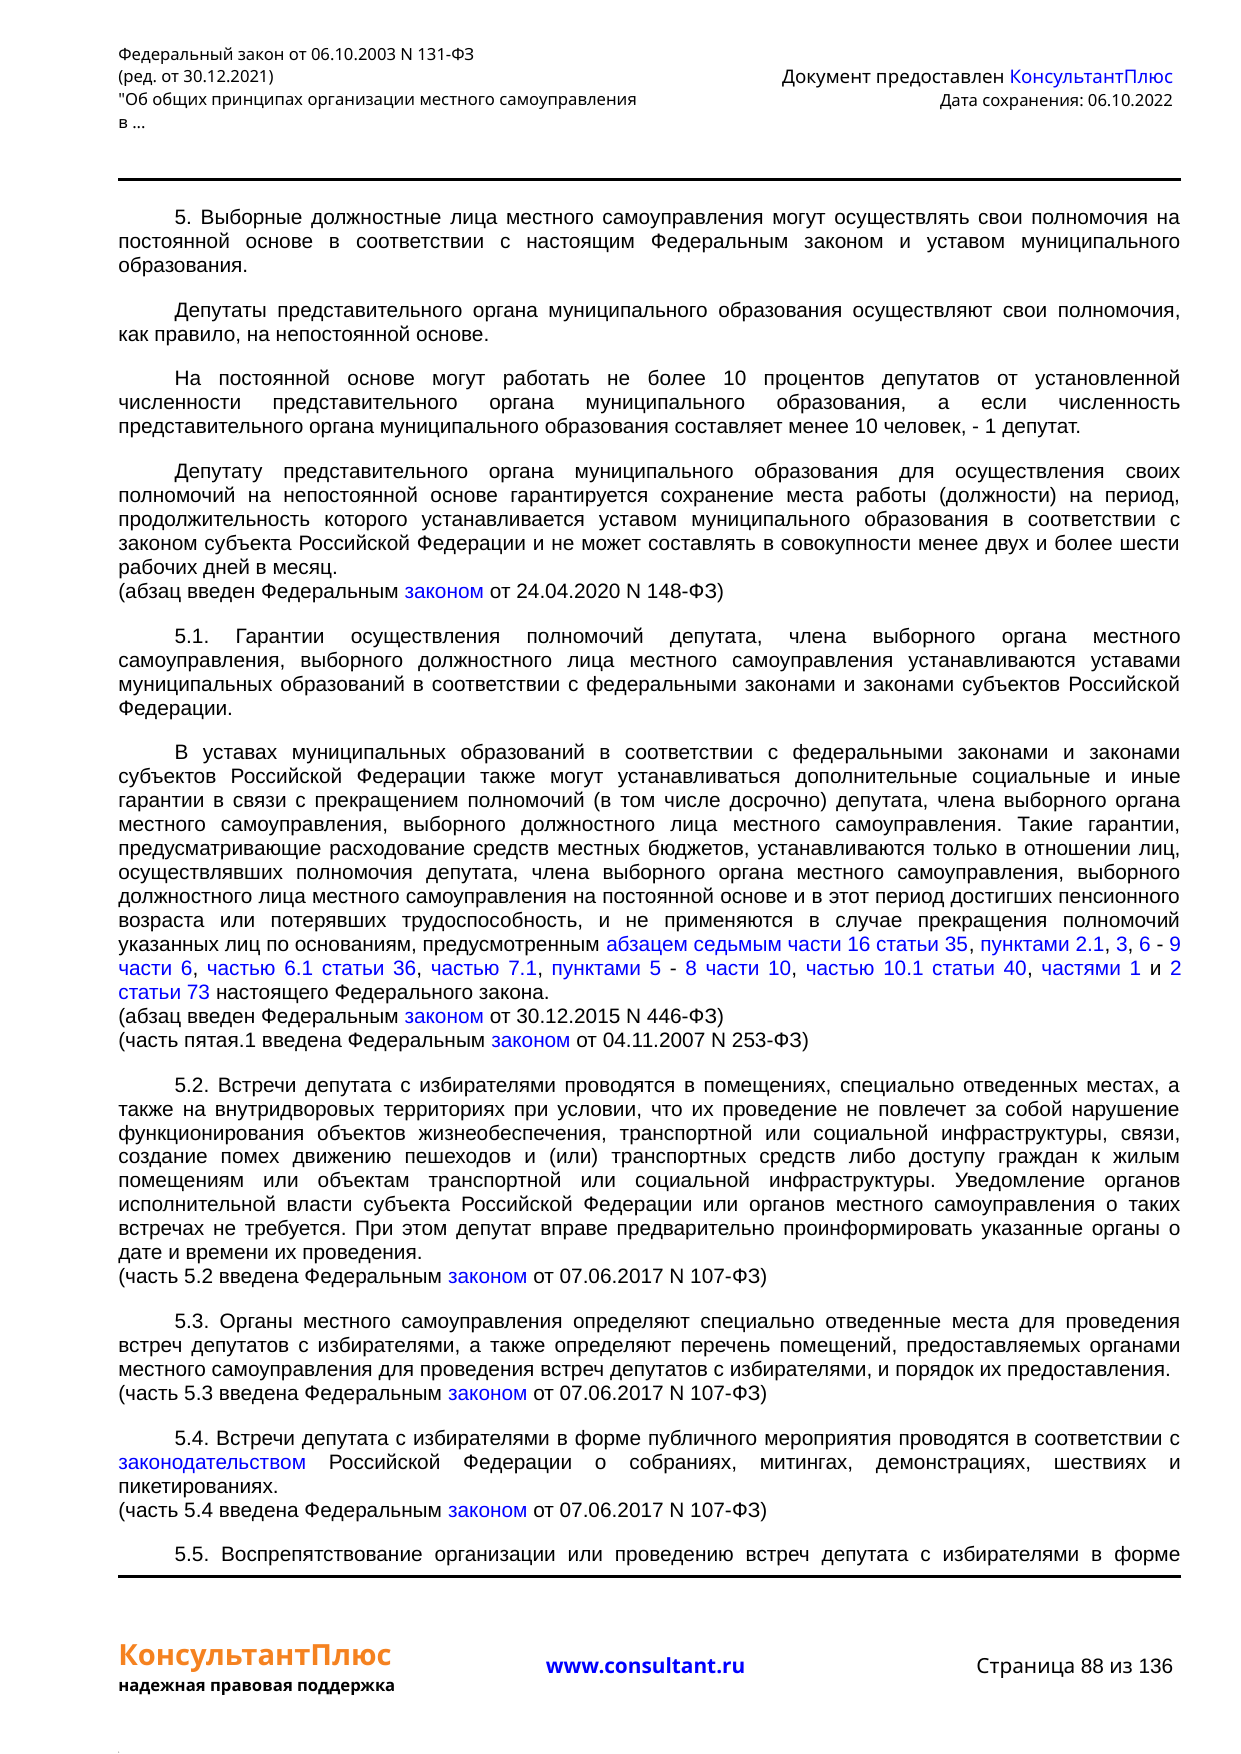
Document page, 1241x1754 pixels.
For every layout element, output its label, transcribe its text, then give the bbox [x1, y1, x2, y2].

text 5.4. Встречи депутата с избирателями в форме публичного мероприятия проводятся в соответствии с законодательством Российской Федерации о собраниях, митингах, демонстрациях, шествиях и пикетированиях. [118, 1426, 1181, 1497]
text 5. Выборные должностные лица местного самоуправления могут осуществлять свои полномочия на постоянной основе в соответствии с настоящим Федеральным законом и уставом муниципального образования. [118, 205, 1181, 277]
text Депутаты представительного органа муниципального образования осуществляют свои полномочия, как правило, на непостоянной основе. [118, 297, 1181, 345]
text (часть 5.4 введена Федеральным законом от 07.06.2017 N 107-ФЗ) [118, 1497, 1181, 1521]
text (часть 5.3 введена Федеральным законом от 07.06.2017 N 107-ФЗ) [118, 1381, 1181, 1405]
text (часть 5.2 введена Федеральным законом от 07.06.2017 N 107-ФЗ) [118, 1264, 1181, 1288]
text 5.3. Органы местного самоуправления определяют специально отведенные места для проведения встреч депутатов с избирателями, а также определяют перечень помещений, предоставляемых органами местного самоуправления для проведения встреч депутатов с избирателями, и порядок их предоставления. [118, 1309, 1181, 1381]
text (абзац введен Федеральным законом от 24.04.2020 N 148-ФЗ) [118, 579, 1181, 603]
text (часть пятая.1 введена Федеральным законом от 04.11.2007 N 253-ФЗ) [118, 1028, 1181, 1052]
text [118, 1542, 1181, 1566]
text 5.2. Встречи депутата с избирателями проводятся в помещениях, специально отведенных местах, а также на внутридворовых территориях при условии, что их проведение не повлечет за собой нарушение функционирования объектов жизнеобеспечения, транспортной или социальной инфраструктуры, связи, создание помех движению пешеходов и (или) транспортных средств либо доступу граждан к жилым помещениям или объектам транспортной или социальной инфраструктуры. Уведомление органов исполнительной власти субъекта Российской Федерации или органов местного самоуправления о таких встречах не требуется. При этом депутат вправе предварительно проинформировать указанные органы о дате и времени их проведения. [118, 1072, 1181, 1264]
text Депутату представительного органа муниципального образования для осуществления своих полномочий на непостоянной основе гарантируется сохранение места работы (должности) на период, продолжительность которого устанавливается уставом муниципального образования в соответствии с законом субъекта Российской Федерации и не может составлять в совокупности менее двух и более шести рабочих дней в месяц. [118, 459, 1181, 579]
text На постоянной основе могут работать не более 10 процентов депутатов от установленной численности представительного органа муниципального образования, а если численность представительного органа муниципального образования составляет менее 10 человек, - 1 депутат. [118, 366, 1181, 438]
text 5.1. Гарантии осуществления полномочий депутата, члена выборного органа местного самоуправления, выборного должностного лица местного самоуправления устанавливаются уставами муниципальных образований в соответствии с федеральными законами и законами субъектов Российской Федерации. [118, 623, 1181, 719]
text (абзац введен Федеральным законом от 30.12.2015 N 446-ФЗ) [118, 1004, 1181, 1028]
text В уставах муниципальных образований в соответствии с федеральными законами и законами субъектов Российской Федерации также могут устанавливаться дополнительные социальные и иные гарантии в связи с прекращением полномочий (в том числе досрочно) депутата, члена выборного органа местного самоуправления, выборного должностного лица местного самоуправления. Такие гарантии, предусматривающие расходование средств местных бюджетов, устанавливаются только в отношении лиц, осуществлявших полномочия депутата, члена выборного органа местного самоуправления, выборного должностного лица местного самоуправления на постоянной основе и в этот период достигших пенсионного возраста или потерявших трудоспособность, и не применяются в случае прекращения полномочий указанных лиц по основаниям, предусмотренным абзацем седьмым части 16 статьи 35, пунктами 2.1, 3, 6 - 9 части 6, частью 6.1 статьи 36, частью 7.1, пунктами 5 - 8 части 10, частью 10.1 статьи 40, частями 1 и 2 статьи 73 настоящего Федерального закона. [118, 740, 1181, 1004]
